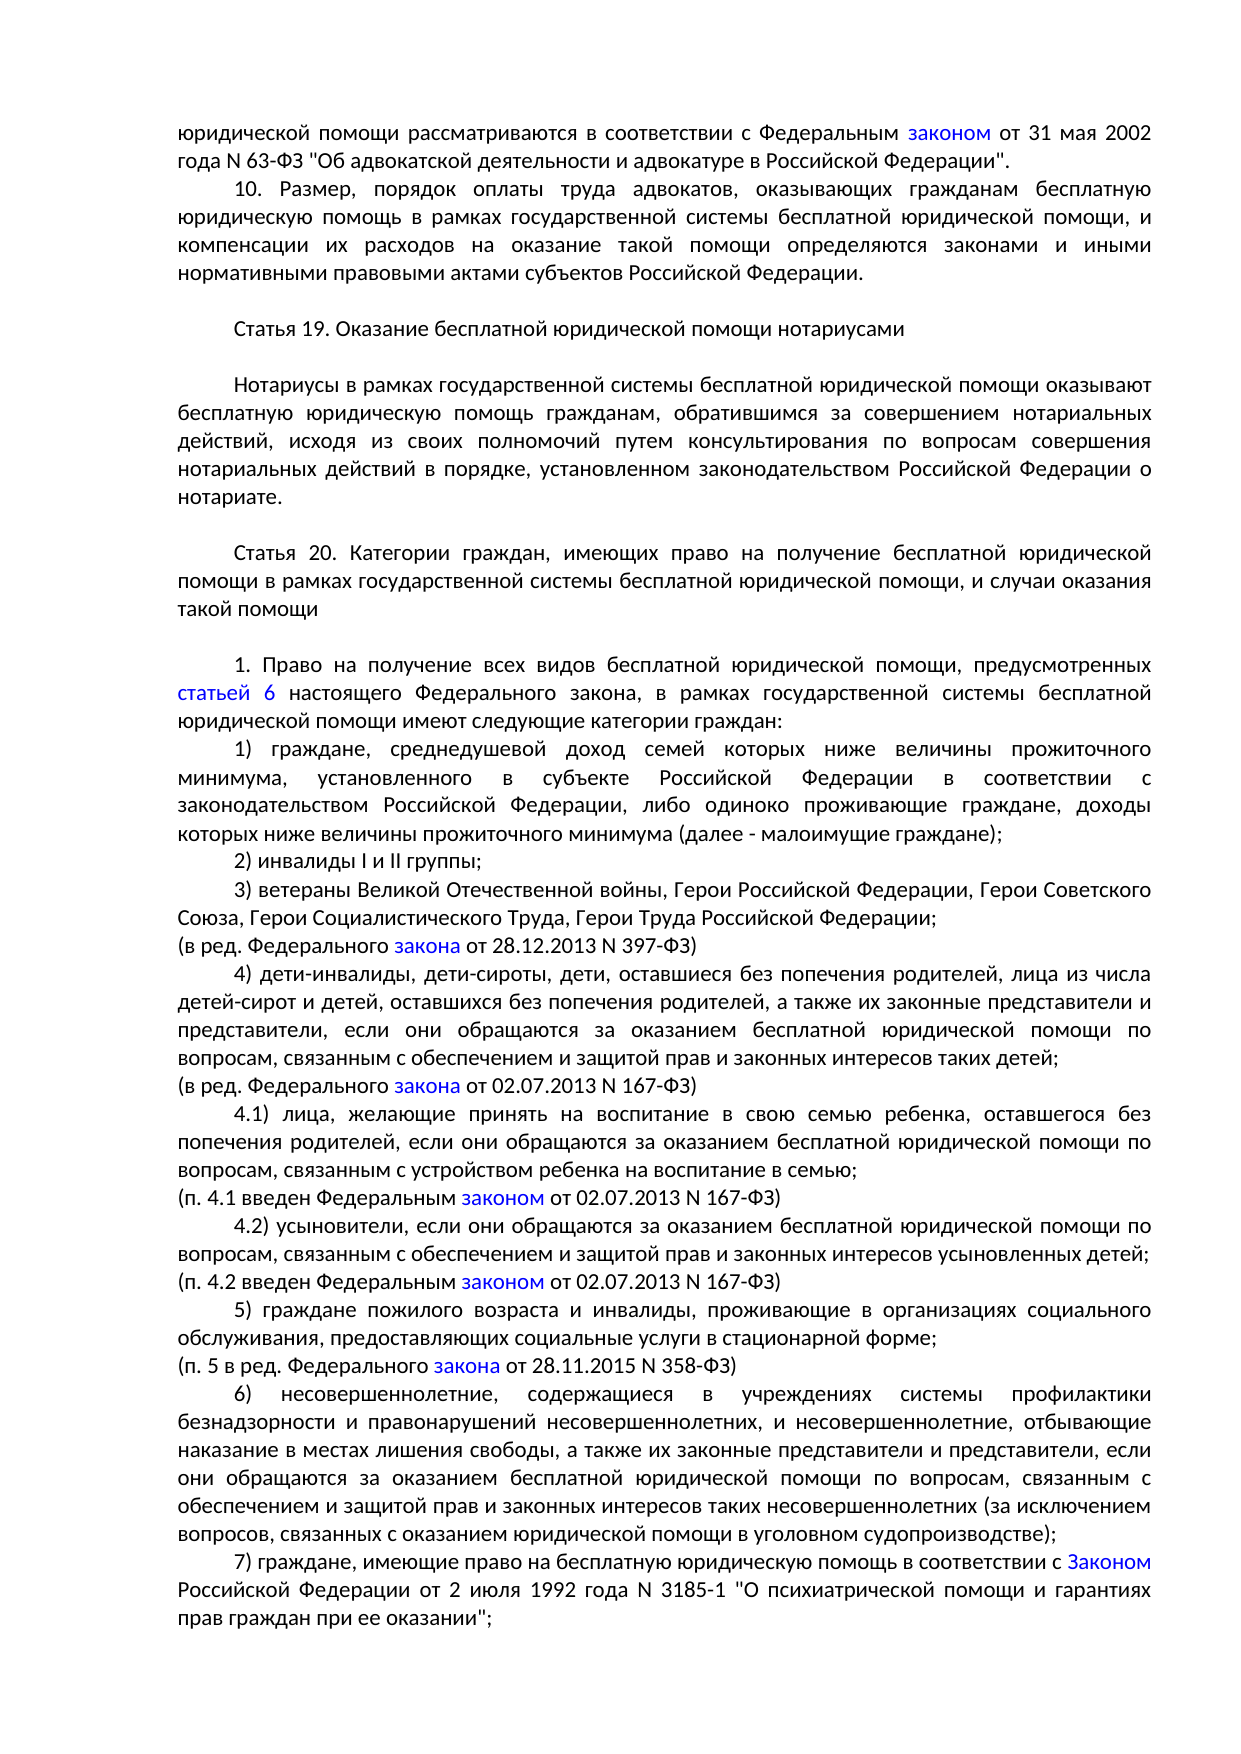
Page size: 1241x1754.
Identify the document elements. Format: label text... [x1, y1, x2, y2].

text 4) дети-инвалиды, дети-сироты, дети, оставшиеся без попечения родителей, лица из числа детей-сирот и детей, оставшихся без попечения родителей, а также их законные представители и представители, если они обращаются за оказанием бесплатной юридической помощи по вопросам, связанным с обеспечением и защитой прав и законных интересов таких детей; [177, 959, 1152, 1071]
text 3) ветераны Великой Отечественной войны, Герои Российской Федерации, Герои Советского Союза, Герои Социалистического Труда, Герои Труда Российской Федерации; [177, 875, 1152, 931]
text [177, 118, 1152, 174]
text (п. 5 в ред. Федерального закона от 28.11.2015 N 358-ФЗ) [177, 1351, 1152, 1379]
text 2) инвалиды I и II группы; [177, 847, 1152, 875]
text 4.2) усыновители, если они обращаются за оказанием бесплатной юридической помощи по вопросам, связанным с обеспечением и защитой прав и законных интересов усыновленных детей; [177, 1211, 1152, 1267]
text Нотариусы в рамках государственной системы бесплатной юридической помощи оказывают бесплатную юридическую помощь гражданам, обратившимся за совершением нотариальных действий, исходя из своих полномочий путем консультирования по вопросам совершения нотариальных действий в порядке, установленном законодательством Российской Федерации о нотариате. [177, 370, 1152, 510]
text 1) граждане, среднедушевой доход семей которых ниже величины прожиточного минимума, установленного в субъекте Российской Федерации в соответствии с законодательством Российской Федерации, либо одиноко проживающие граждане, доходы которых ниже величины прожиточного минимума (далее - малоимущие граждане); [177, 734, 1152, 847]
text 4.1) лица, желающие принять на воспитание в свою семью ребенка, оставшегося без попечения родителей, если они обращаются за оказанием бесплатной юридической помощи по вопросам, связанным с устройством ребенка на воспитание в семью; [177, 1099, 1152, 1183]
text (в ред. Федерального закона от 02.07.2013 N 167-ФЗ) [177, 1071, 1152, 1099]
text Статья 19. Оказание бесплатной юридической помощи нотариусами [177, 314, 1152, 342]
text 7) граждане, имеющие право на бесплатную юридическую помощь в соответствии с Законом Российской Федерации от 2 июля 1992 года N 3185-1 "О психиатрической помощи и гарантиях прав граждан при ее оказании"; [177, 1547, 1152, 1631]
text Статья 20. Категории граждан, имеющих право на получение бесплатной юридической помощи в рамках государственной системы бесплатной юридической помощи, и случаи оказания такой помощи [177, 538, 1152, 622]
text (в ред. Федерального закона от 28.12.2013 N 397-ФЗ) [177, 931, 1152, 959]
text 5) граждане пожилого возраста и инвалиды, проживающие в организациях социального обслуживания, предоставляющих социальные услуги в стационарной форме; [177, 1295, 1152, 1351]
text (п. 4.2 введен Федеральным законом от 02.07.2013 N 167-ФЗ) [177, 1267, 1152, 1295]
text 1. Право на получение всех видов бесплатной юридической помощи, предусмотренных статьей 6 настоящего Федерального закона, в рамках государственной системы бесплатной юридической помощи имеют следующие категории граждан: [177, 651, 1152, 734]
text (п. 4.1 введен Федеральным законом от 02.07.2013 N 167-ФЗ) [177, 1183, 1152, 1211]
text 6) несовершеннолетние, содержащиеся в учреждениях системы профилактики безнадзорности и правонарушений несовершеннолетних, и несовершеннолетние, отбывающие наказание в местах лишения свободы, а также их законные представители и представители, если они обращаются за оказанием бесплатной юридической помощи по вопросам, связанным с обеспечением и защитой прав и законных интересов таких несовершеннолетних (за исключением вопросов, связанных с оказанием юридической помощи в уголовном судопроизводстве); [177, 1379, 1152, 1547]
text 10. Размер, порядок оплаты труда адвокатов, оказывающих гражданам бесплатную юридическую помощь в рамках государственной системы бесплатной юридической помощи, и компенсации их расходов на оказание такой помощи определяются законами и иными нормативными правовыми актами субъектов Российской Федерации. [177, 174, 1152, 286]
